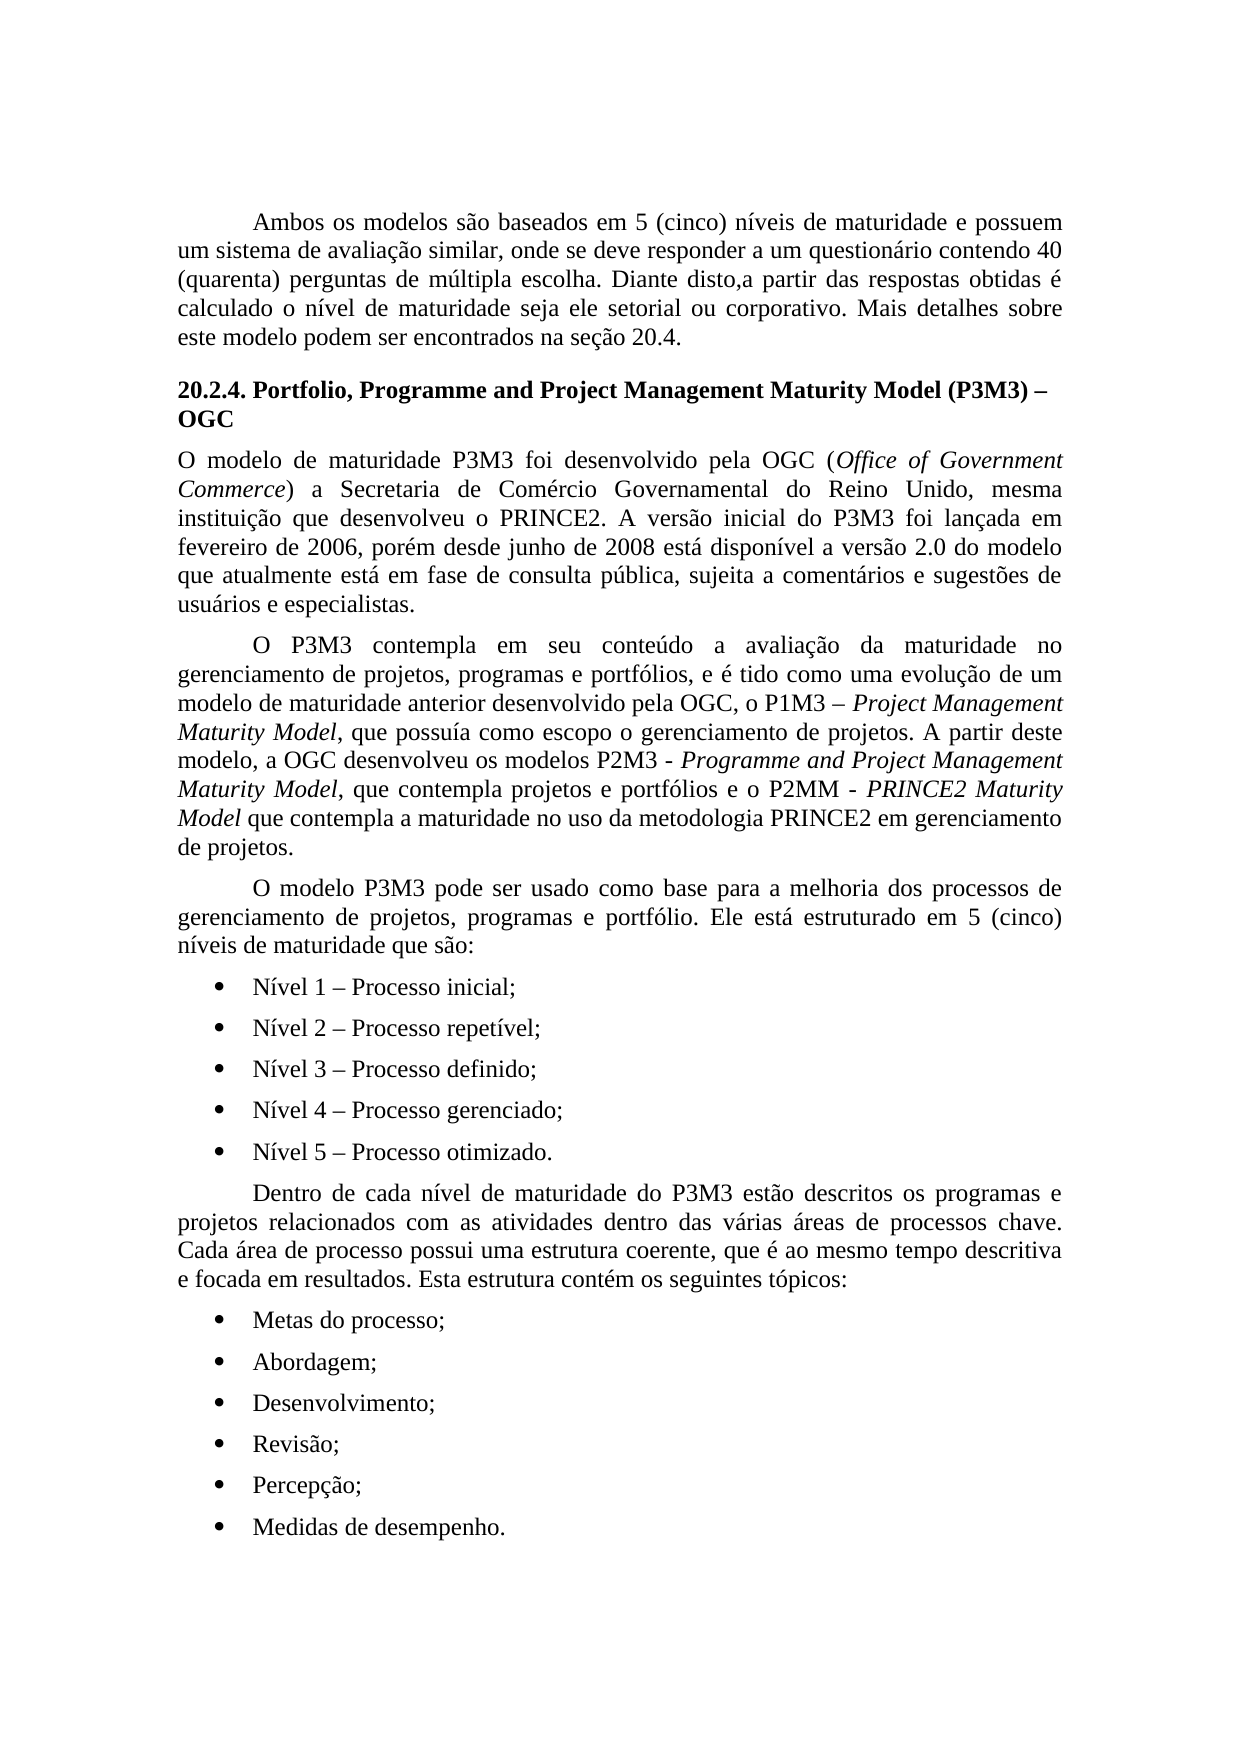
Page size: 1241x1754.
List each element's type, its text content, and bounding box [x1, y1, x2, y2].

list Metas do processo; [215, 1306, 1063, 1334]
list Medidas de desempenho. [215, 1512, 1063, 1541]
subtitle 20.2.4. Portfolio, Programme and Project Management Maturity Model (P3M3) – OGC [177, 376, 1063, 433]
text O P3M3 contempla em seu conteúdo a avaliação da maturidade no gerenciamento de projetos, programas e portfólios, e é tido como uma evolução de um modelo de maturidade anterior desenvolvido pela OGC, o P1M3 – Project Management Maturity Model, que possuía como escopo o gerenciamento de projetos. A partir deste modelo, a OGC desenvolveu os modelos P2M3 - Programme and Project Management Maturity Model, que contempla projetos e portfólios e o P2MM - PRINCE2 Maturity Model que contempla a maturidade no uso da metodologia PRINCE2 em gerenciamento de projetos. [177, 631, 1063, 861]
list Abordagem; [215, 1347, 1063, 1376]
text Ambos os modelos são baseados em 5 (cinco) níveis de maturidade e possuem um sistema de avaliação similar, onde se deve responder a um questionário contendo 40 (quarenta) perguntas de múltipla escolha. Diante disto,a partir das respostas obtidas é calculado o nível de maturidade seja ele setorial ou corporativo. Mais detalhes sobre este modelo podem ser encontrados na seção 20.4. [177, 207, 1063, 351]
list Nível 3 – Processo definido; [215, 1054, 1063, 1083]
list Revisão; [215, 1429, 1063, 1458]
list Percepção; [215, 1471, 1063, 1499]
list Nível 4 – Processo gerenciado; [215, 1096, 1063, 1124]
text O modelo de maturidade P3M3 foi desenvolvido pela OGC (Office of Government Commerce) a Secretaria de Comércio Governamental do Reino Unido, mesma instituição que desenvolveu o PRINCE2. A versão inicial do P3M3 foi lançada em fevereiro de 2006, porém desde junho de 2008 está disponível a versão 2.0 do modelo que atualmente está em fase de consulta pública, sujeita a comentários e sugestões de usuários e especialistas. [177, 446, 1063, 618]
list Desenvolvimento; [215, 1388, 1063, 1417]
text Dentro de cada nível de maturidade do P3M3 estão descritos os programas e projetos relacionados com as atividades dentro das várias áreas de processos chave. Cada área de processo possui uma estrutura coerente, que é ao mesmo tempo descritiva e focada estrutura contém os seguintes tópicos: [177, 1178, 1063, 1293]
list Nível 2 – Processo repetível; [215, 1013, 1063, 1042]
text O modelo P3M3 pode ser usado como base para a melhoria dos processos de gerenciamento de projetos, programas e portfólio. Ele está estruturado em 5 (cinco) níveis de maturidade que são: [177, 873, 1063, 959]
list Nível 5 – Processo otimizado. [215, 1137, 1063, 1166]
list Nível 1 – Processo inicial; [215, 972, 1063, 1001]
